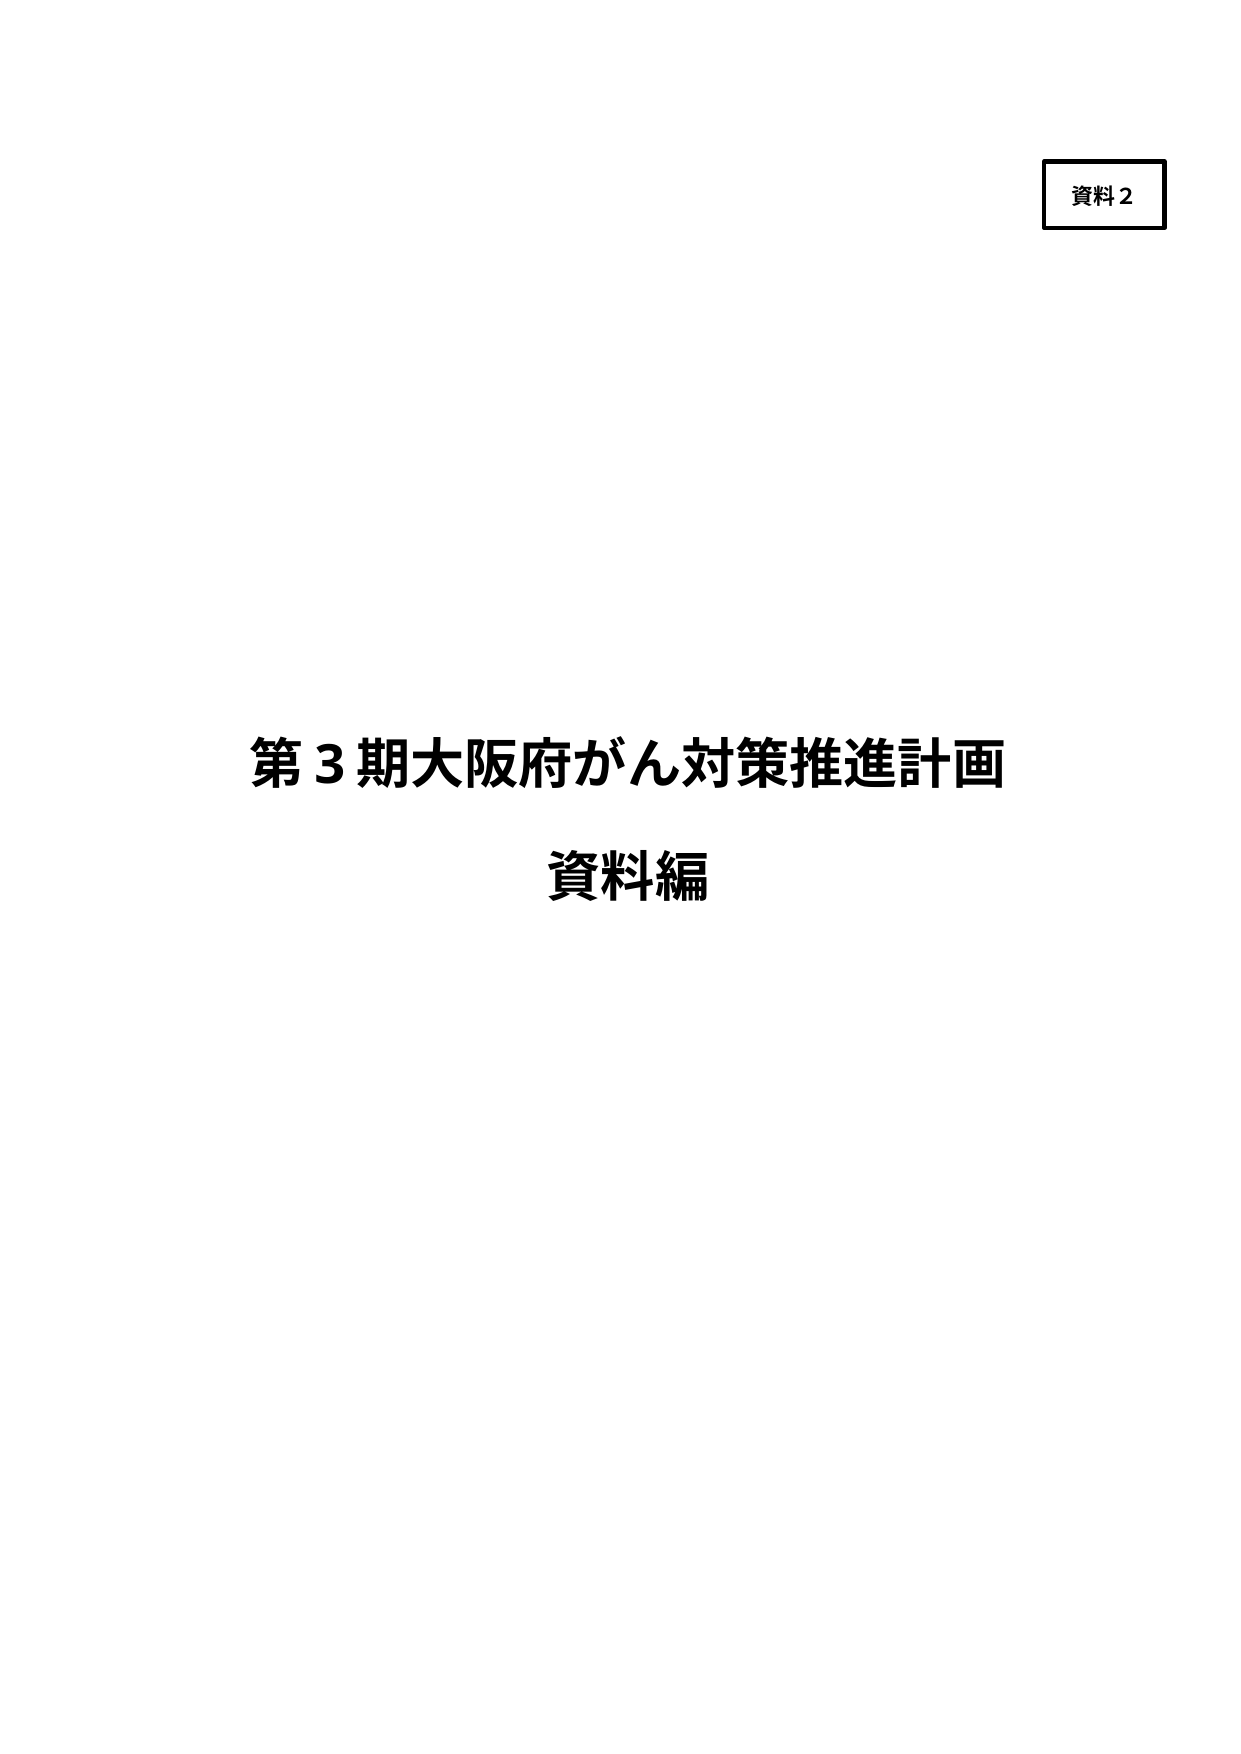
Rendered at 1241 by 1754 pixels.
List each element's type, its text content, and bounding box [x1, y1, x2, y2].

text 第3期大阪府がん対策推進計画 [177, 704, 1078, 817]
text 資料編 [177, 817, 1078, 929]
